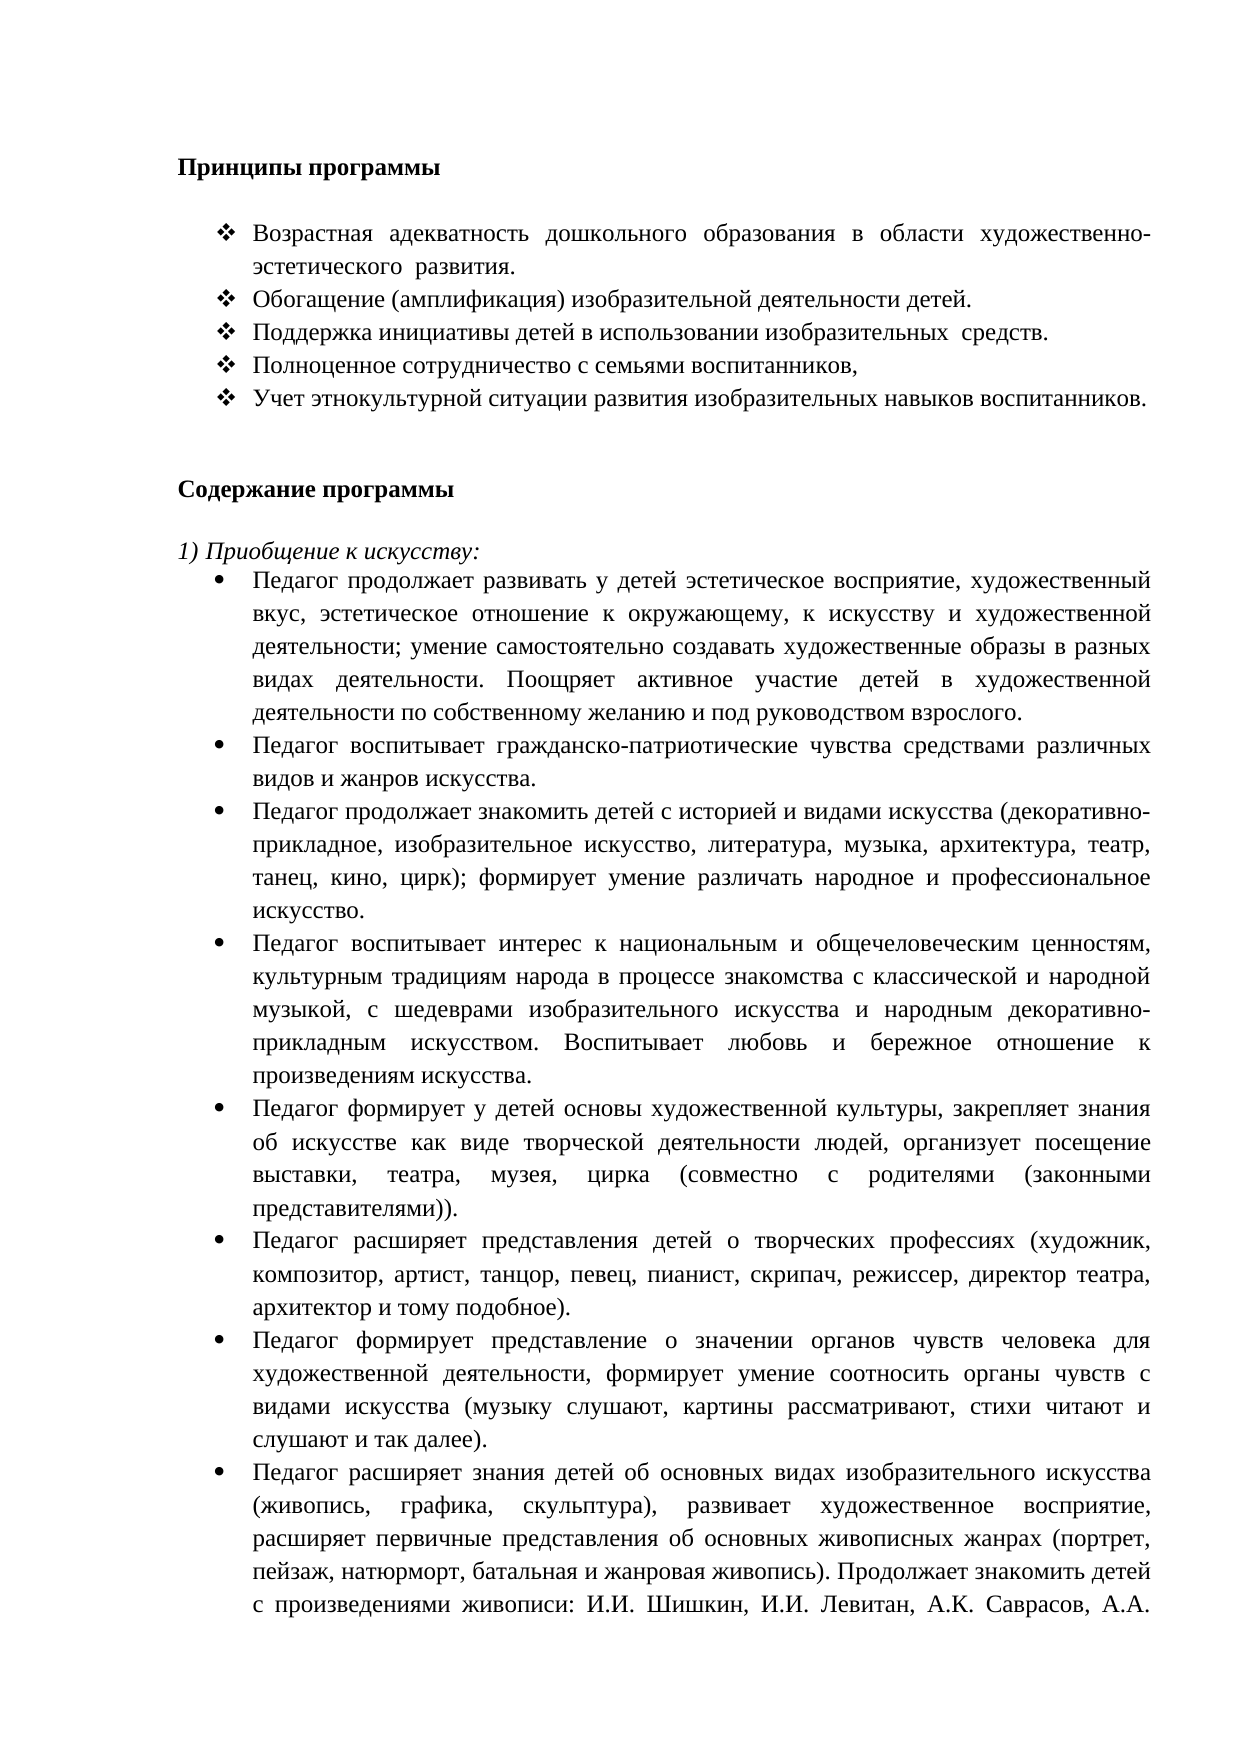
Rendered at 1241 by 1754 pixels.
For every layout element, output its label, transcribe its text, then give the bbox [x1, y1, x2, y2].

text Содержание программы [177, 474, 1152, 503]
text 1) Приобщение к искусству: [177, 536, 1152, 565]
list Поддержка инициативы детей в использовании изобразительных средств. [215, 317, 1152, 346]
list Педагог продолжает знакомить детей с историей и видами искусства (декоративно-прикладное, изобразительное искусство, литература, музыка, архитектура, театр, танец, кино, цирк); формирует умение различать народное и профессиональное искусство. [215, 796, 1152, 924]
list Педагог расширяет представления детей о творческих профессиях (художник, композитор, артист, танцор, певец, пианист, скрипач, режиссер, директор театра, архитектор и тому подобное). [215, 1226, 1152, 1320]
list Педагог воспитывает интерес к национальным и общечеловеческим ценностям, культурным традициям народа в процессе знакомства с классической и народной музыкой, с шедеврами изобразительного искусства и народным декоративно-прикладным искусством. Воспитывает любовь и бережное отношение к произведениям искусства. [215, 928, 1152, 1089]
text Принципы программы [177, 152, 1152, 181]
list Обогащение (амплификация) изобразительной деятельности детей. [215, 284, 1152, 313]
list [215, 1457, 1152, 1618]
list Полноценное сотрудничество с семьями воспитанников, [215, 350, 1152, 379]
list Учет этнокультурной ситуации развития изобразительных навыков воспитанников. [215, 383, 1152, 412]
list Возрастная адекватность дошкольного образования в области художественно-эстетического развития. [215, 218, 1152, 280]
list Педагог формирует представление о значении органов чувств человека для художественной деятельности, формирует умение соотносить органы чувств с видами искусства (музыку слушают, картины рассматривают, стихи читают и слушают и так далее). [215, 1325, 1152, 1452]
list Педагог продолжает развивать у детей эстетическое восприятие, художественный вкус, эстетическое отношение к окружающему, к искусству и художественной деятельности; умение самостоятельно создавать художественные образы в разных видах деятельности. Поощряет активное участие детей в художественной деятельности по собственному желанию и под руководством взрослого. [215, 565, 1152, 726]
list Педагог формирует у детей основы художественной культуры, закрепляет знания об искусстве как виде творческой деятельности людей, организует посещение выставки, театра, музея, цирка (совместно с родителями (законными представителями)). [215, 1093, 1152, 1221]
list Педагог воспитывает гражданско-патриотические чувства средствами различных видов и жанров искусства. [215, 730, 1152, 792]
